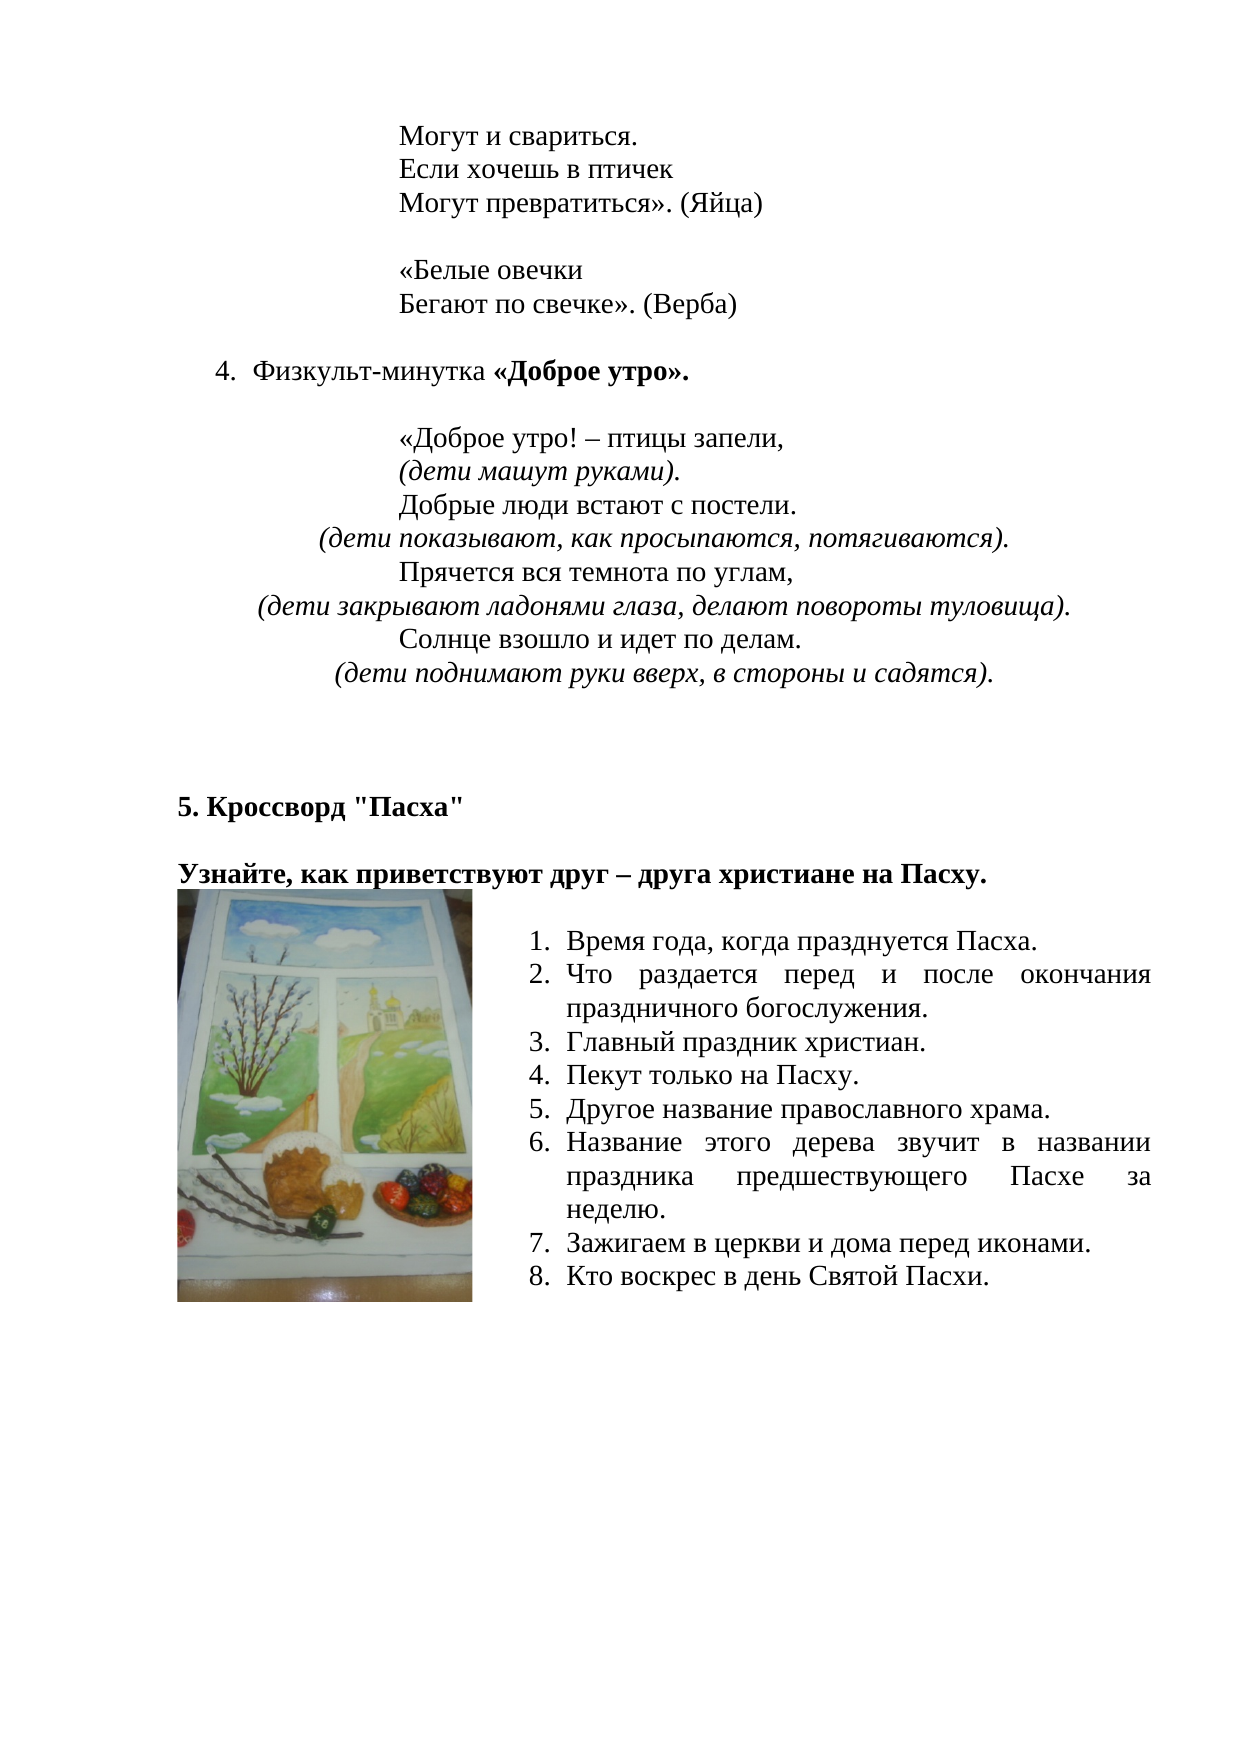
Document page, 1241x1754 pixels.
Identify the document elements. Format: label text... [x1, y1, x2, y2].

text (дети закрывают ладонями глаза, делают повороты туловища). [177, 588, 1152, 621]
text Прячется вся темнота по углам, [398, 554, 1152, 588]
text Могут превратиться». (Яйца) [398, 185, 1152, 219]
text Солнце взошло и идет по делам. [398, 621, 1152, 655]
text «Белые овечки [398, 252, 1152, 286]
list Кто воскрес в день Святой Пасхи. [473, 1258, 1152, 1292]
text Узнайте, как приветствуют друг – друга христиане на Пасху. [177, 856, 1152, 889]
text Бегают по свечке». (Верба) [398, 286, 1152, 319]
list Пекут только на Пасху. [473, 1057, 1152, 1091]
list Другое название православного храма. [473, 1091, 1152, 1124]
text Если хочешь в птичек [398, 152, 1152, 185]
text 5. Кроссворд "Пасха" [177, 789, 1152, 822]
list Зажигаем в церкви и дома перед иконами. [473, 1225, 1152, 1258]
text (дети поднимают руки вверх, в стороны и садятся). [177, 655, 1152, 688]
text (дети показывают, как просыпаются, потягиваются). [177, 521, 1152, 554]
text (дети машут руками). [398, 453, 1152, 487]
text Могут и свариться. [398, 118, 1152, 152]
list Что раздается перед и после окончания праздничного богослужения. [473, 957, 1152, 1024]
list Физкульт-минутка «Доброе утро». [215, 353, 1152, 386]
text «Доброе утро! – птицы запели, [398, 420, 1152, 453]
list Главный праздник христиан. [473, 1024, 1152, 1057]
picture [177, 889, 473, 1302]
list Время года, когда празднуется Пасха. [473, 923, 1152, 957]
list Название этого дерева звучит в названии праздника предшествующего Пасхе за неделю. [473, 1124, 1152, 1225]
text Добрые люди встают с постели. [398, 487, 1152, 521]
